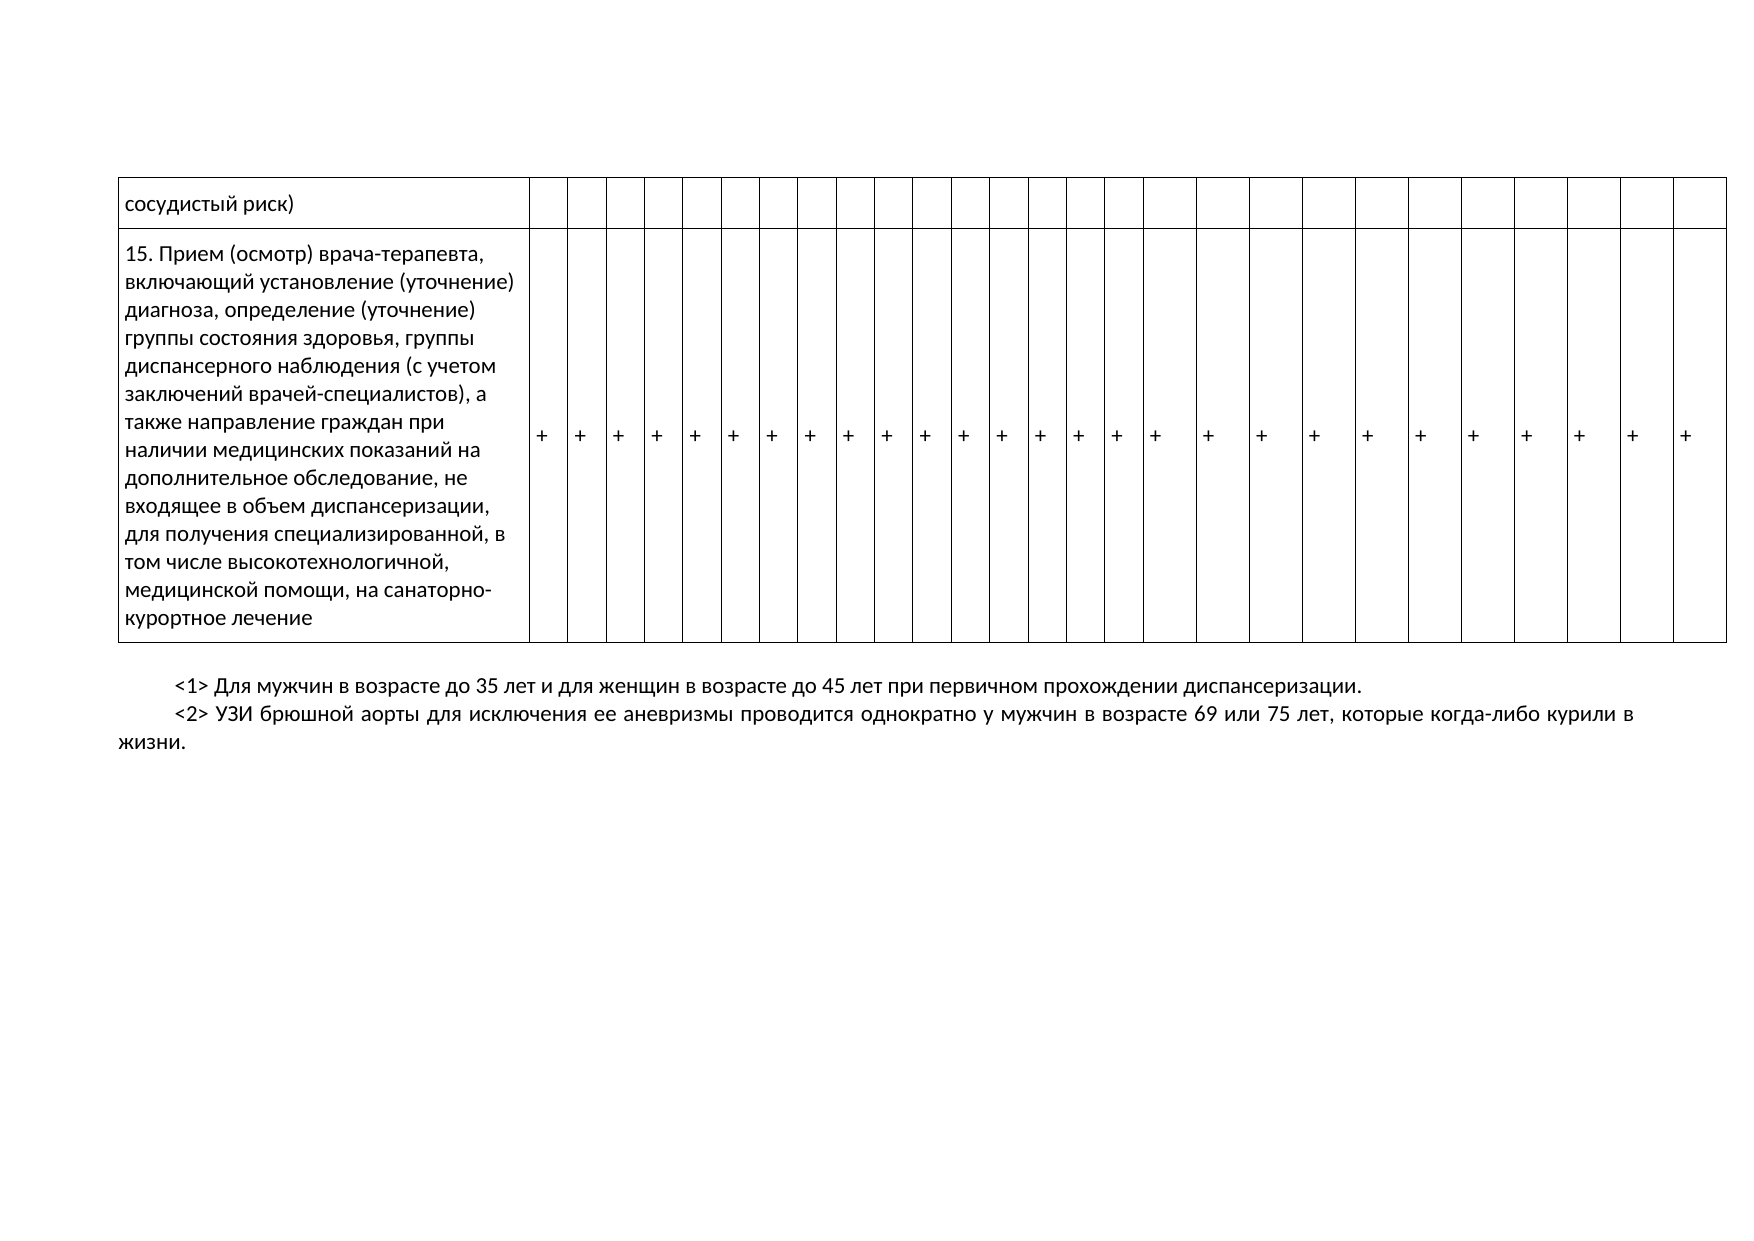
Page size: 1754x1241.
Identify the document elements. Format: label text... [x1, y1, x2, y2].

table_cell + [760, 229, 797, 642]
table_cell + [1250, 178, 1302, 227]
table_cell + [913, 229, 951, 642]
table_cell + [798, 229, 836, 642]
table_cell + [1067, 229, 1104, 642]
table_cell + [1250, 229, 1302, 642]
table_cell + [607, 178, 644, 227]
table_cell + [1067, 178, 1104, 227]
text <2> УЗИ брюшной аорты для исключения ее аневризмы проводится однократно у мужчин в возрасте 69 или 75 лет, которые когда-либо курили в жизни. [118, 699, 1636, 755]
table_cell + [1621, 229, 1673, 642]
table_cell + [683, 229, 721, 642]
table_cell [119, 178, 529, 227]
table_cell + [952, 178, 989, 227]
table_cell + [530, 178, 567, 227]
table_cell + [683, 178, 721, 227]
table_cell + [1029, 229, 1066, 642]
table_cell + [913, 178, 951, 227]
table_cell + [1409, 229, 1461, 642]
table_cell + [568, 178, 606, 227]
table_cell + [952, 229, 989, 642]
table_cell + [837, 229, 874, 642]
table_cell + [607, 229, 644, 642]
table_cell + [1105, 178, 1143, 227]
table_cell + [530, 229, 567, 642]
table_cell + [1568, 229, 1620, 642]
table_cell + [1621, 178, 1673, 227]
table_cell + [1515, 178, 1567, 227]
table_cell + [1105, 229, 1143, 642]
table_cell + [1356, 229, 1408, 642]
table_cell + [722, 229, 759, 642]
table_cell + [1197, 178, 1249, 227]
table_cell + [645, 229, 682, 642]
table_cell + [1462, 178, 1514, 227]
table_cell + [1144, 229, 1196, 642]
table_cell + [1197, 229, 1249, 642]
table_cell + [568, 229, 606, 642]
table_cell 15. Прием (осмотр) врача-терапевта, включающий установление (уточнение) диагноза, определение (уточнение) группы состояния здоровья, группы диспансерного наблюдения (с учетом заключений врачей-специалистов), а также направление граждан при наличии медицинских показаний на дополнительное обследование, не входящее в объем диспансеризации, для получения специализированной, в том числе высокотехнологичной, медицинской помощи, на санаторно-курортное лечение [119, 229, 529, 642]
table_cell + [798, 178, 836, 227]
table_cell + [722, 178, 759, 227]
table_cell + [645, 178, 682, 227]
table_cell + [837, 178, 874, 227]
table_cell + [990, 178, 1028, 227]
text <1> Для мужчин в возрасте до 35 лет и для женщин в возрасте до 45 лет при первичном прохождении диспансеризации. [118, 671, 1636, 699]
table_cell + [1674, 178, 1726, 227]
table_cell + [1515, 229, 1567, 642]
table_cell + [1303, 229, 1355, 642]
table_cell + [1356, 178, 1408, 227]
table_cell + [1303, 178, 1355, 227]
table_cell + [1409, 178, 1461, 227]
table_cell + [1462, 229, 1514, 642]
table_cell + [875, 229, 912, 642]
table_cell + [1568, 178, 1620, 227]
table_cell + [760, 178, 797, 227]
table_cell + [1029, 178, 1066, 227]
table_cell + [990, 229, 1028, 642]
table_cell + [1674, 229, 1726, 642]
table_cell + [1144, 178, 1196, 227]
table_cell + [875, 178, 912, 227]
